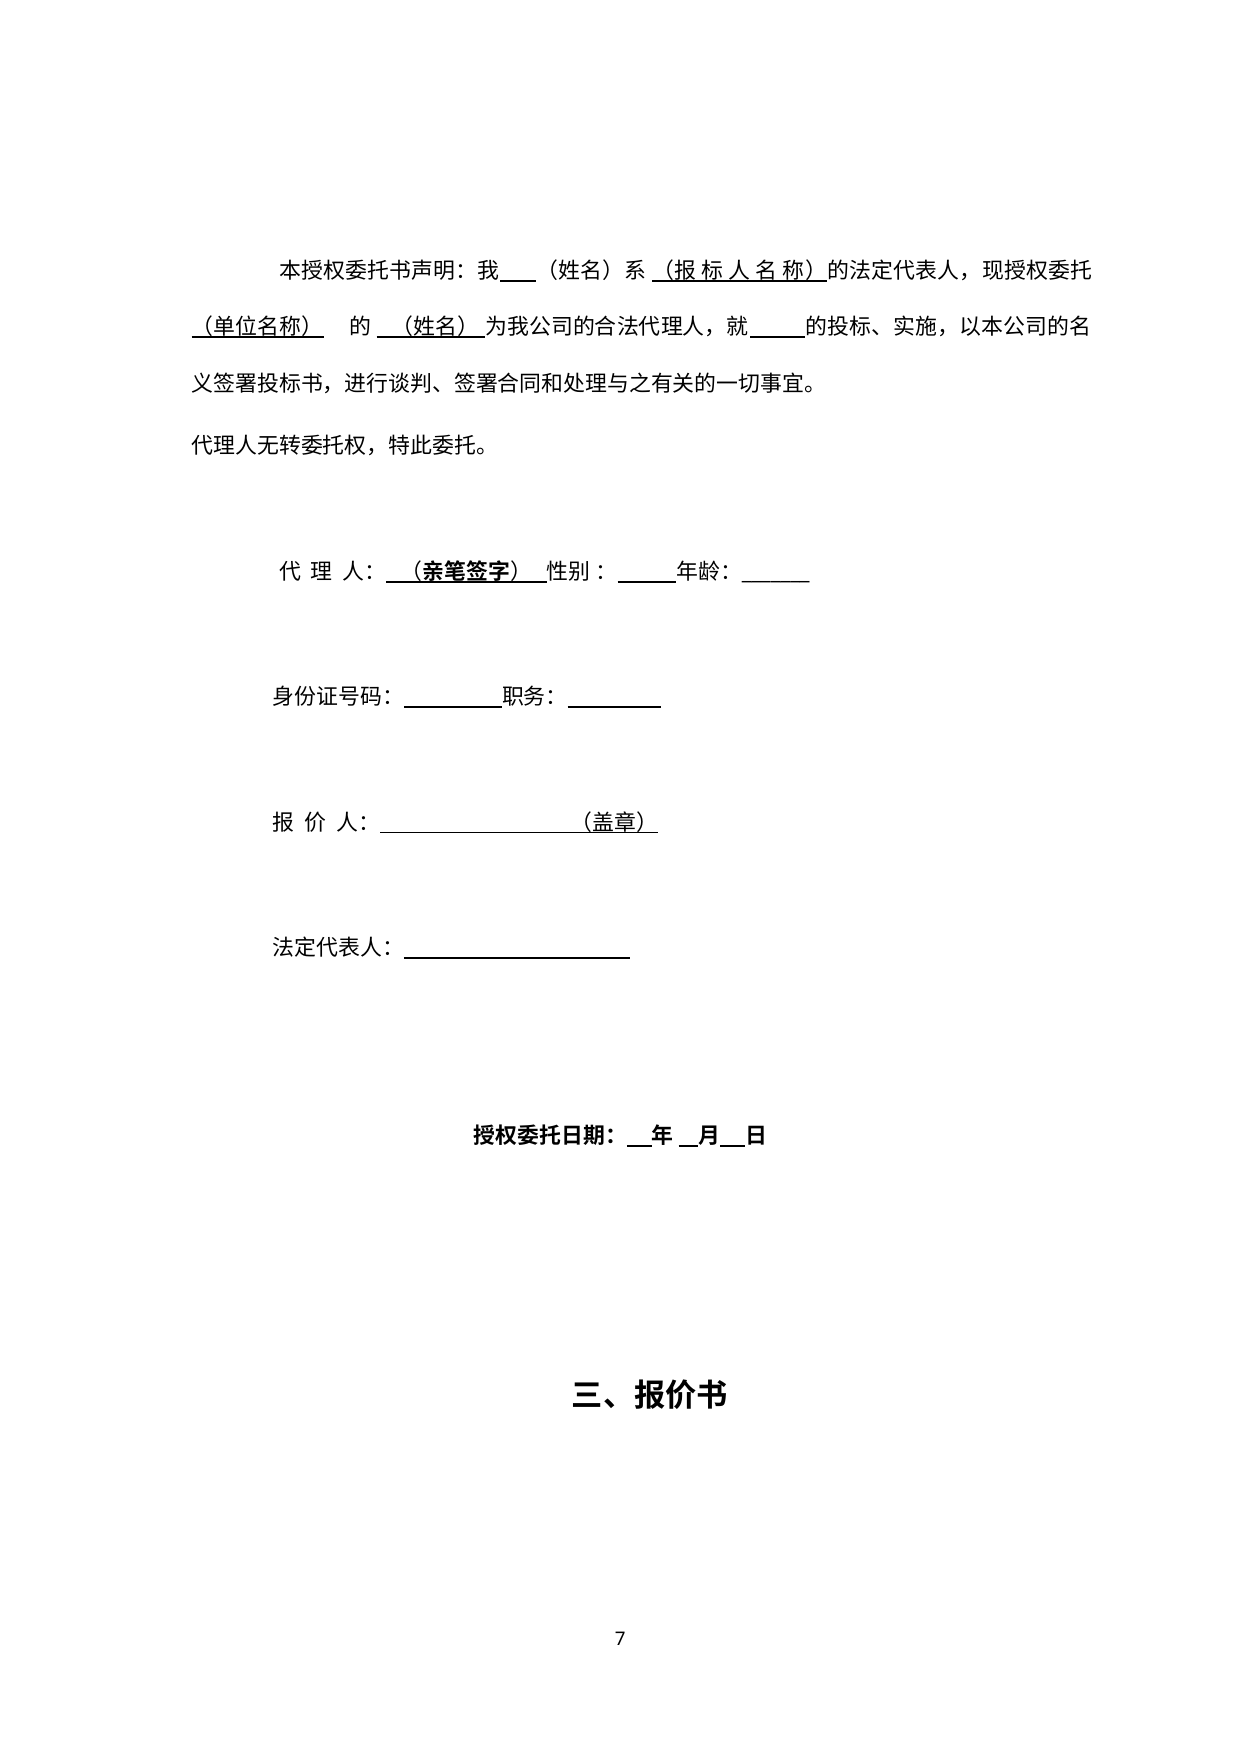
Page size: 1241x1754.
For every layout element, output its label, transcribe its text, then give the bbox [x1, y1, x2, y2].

text 代理人无转委托权，特此委托。 [191, 409, 1092, 465]
text 代 理 人： （亲笔签字） 性别 ： 年龄：_______ [148, 534, 1092, 590]
text 授权委托日期： 年 月 日 [148, 1098, 1092, 1155]
text 报 价 人： （盖章） [273, 785, 1092, 841]
text 身份证号码： 职务： [273, 659, 1092, 716]
text 三、报价书 [148, 1360, 1092, 1425]
text 法定代表人： [273, 910, 1092, 967]
text 本授权委托书声明：我 （姓名）系 （报 标 人 名 称）的法定代表人，现授权委托 （单位名称） 的 （姓名） 为我公司的合法代理人，就 的投标、实施，以本公司的名义签署投标书，进行谈判、签署合同和处理与之有关的一切事宜。 [191, 233, 1092, 402]
